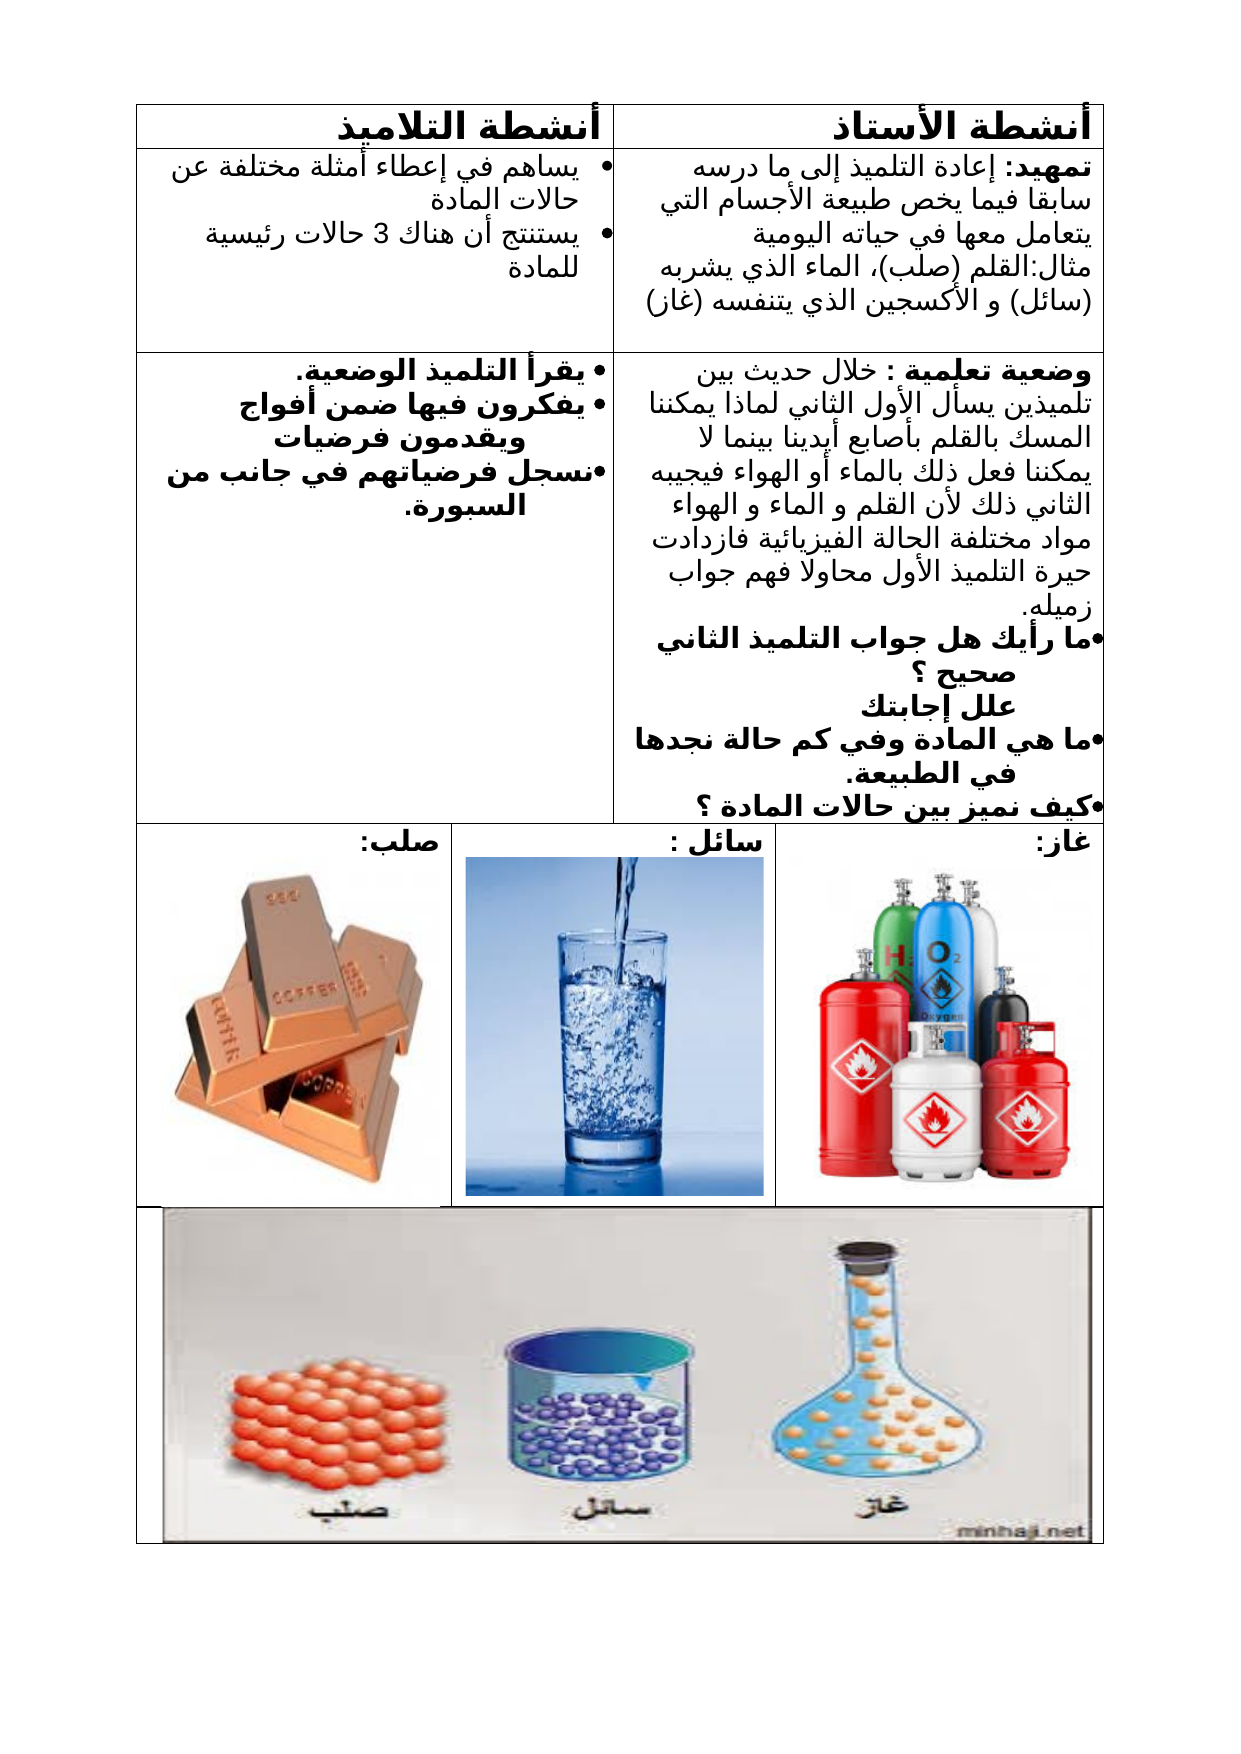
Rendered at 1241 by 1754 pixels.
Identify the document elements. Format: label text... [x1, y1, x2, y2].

table_header أنشطة الأستاذ [614, 105, 1103, 148]
picture [161, 857, 1093, 1543]
table_cell سائل : [452, 824, 775, 1206]
table_cell [137, 1208, 162, 1543]
table_cell وضعية تعلمية : خلال حديث بين تلميذين يسأل الأول الثاني لماذا يمكننا المسك بالقلم بأصابع أيدينا بينما لا يمكننا فعل ذلك بالماء أو الهواء فيجيبه الثاني ذلك لأن القلم و الماء و الهواء مواد مختلفة الحالة الفيزيائية فازدادت حيرة التلميذ الأول محاولا فهم جواب زميله. ما رأيك هل جواب التلميذ الثاني صحيح ؟ علل إجابتك ما هي المادة وفي كم حالة نجدها في الطبيعة. كيف نميز بين حالات المادة ؟ [614, 353, 1103, 823]
table_cell تمهيد: إعادة التلميذ إلى ما درسه سابقا فيما يخص طبيعة الأجسام التي يتعامل معها في حياته اليومية مثال:القلم (صلب)، الماء الذي يشربه (سائل) و الأكسجين الذي يتنفسه (غاز) [614, 149, 1103, 352]
table_header أنشطة التلاميذ [137, 105, 613, 148]
picture [465, 857, 764, 1196]
table_cell يقرأ التلميذ الوضعية. يفكرون فيها ضمن أفواج ويقدمون فرضيات نسجل فرضياتهم في جانب من السبورة. [137, 353, 613, 823]
table_cell [1093, 1208, 1103, 1543]
table_cell صلب: [137, 824, 451, 1206]
picture [789, 857, 1093, 1204]
table_cell يساهم في إعطاء أمثلة مختلفة عن حالات المادة يستنتج أن هناك 3 حالات رئيسية للمادة [137, 149, 613, 352]
table_cell غاز: [776, 824, 1103, 1206]
